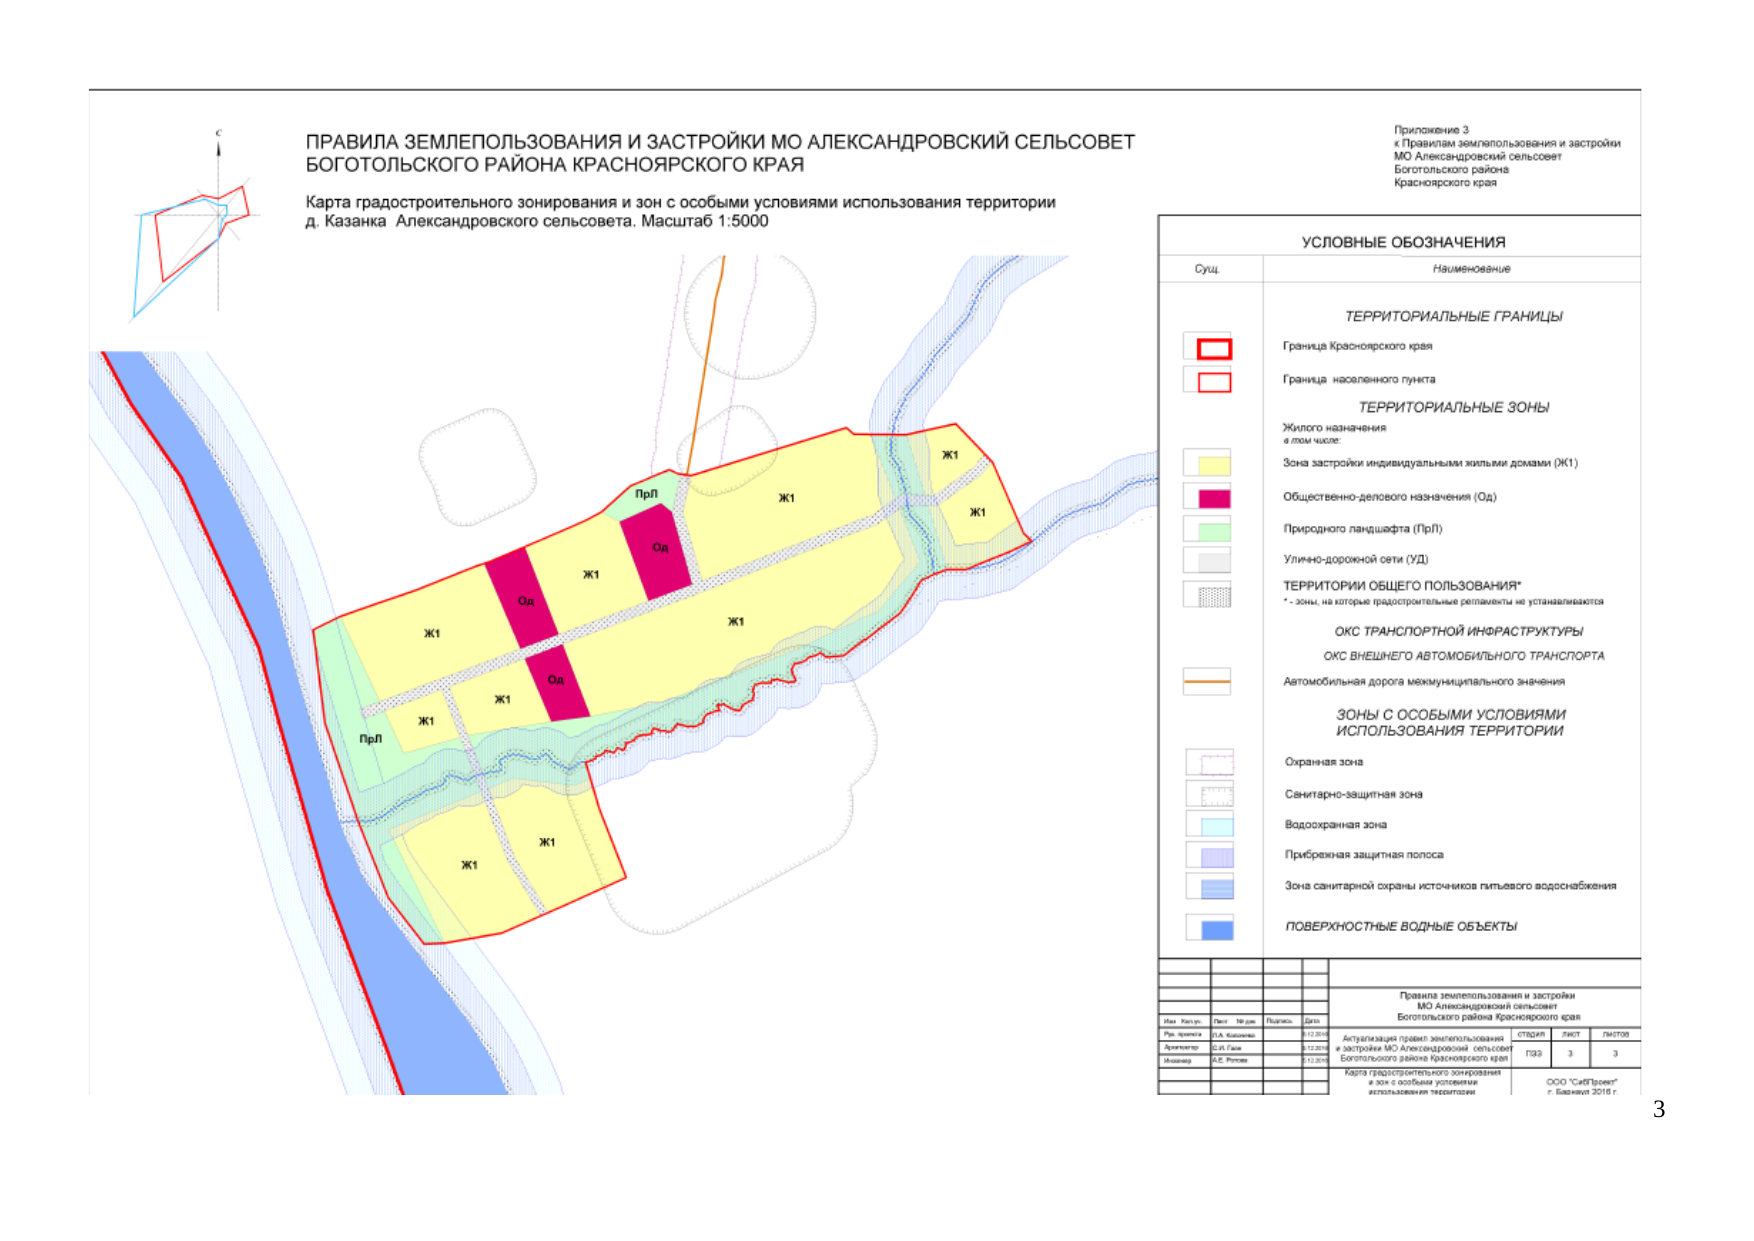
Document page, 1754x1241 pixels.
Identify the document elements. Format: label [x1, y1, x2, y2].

picture [88, 88, 1642, 1095]
